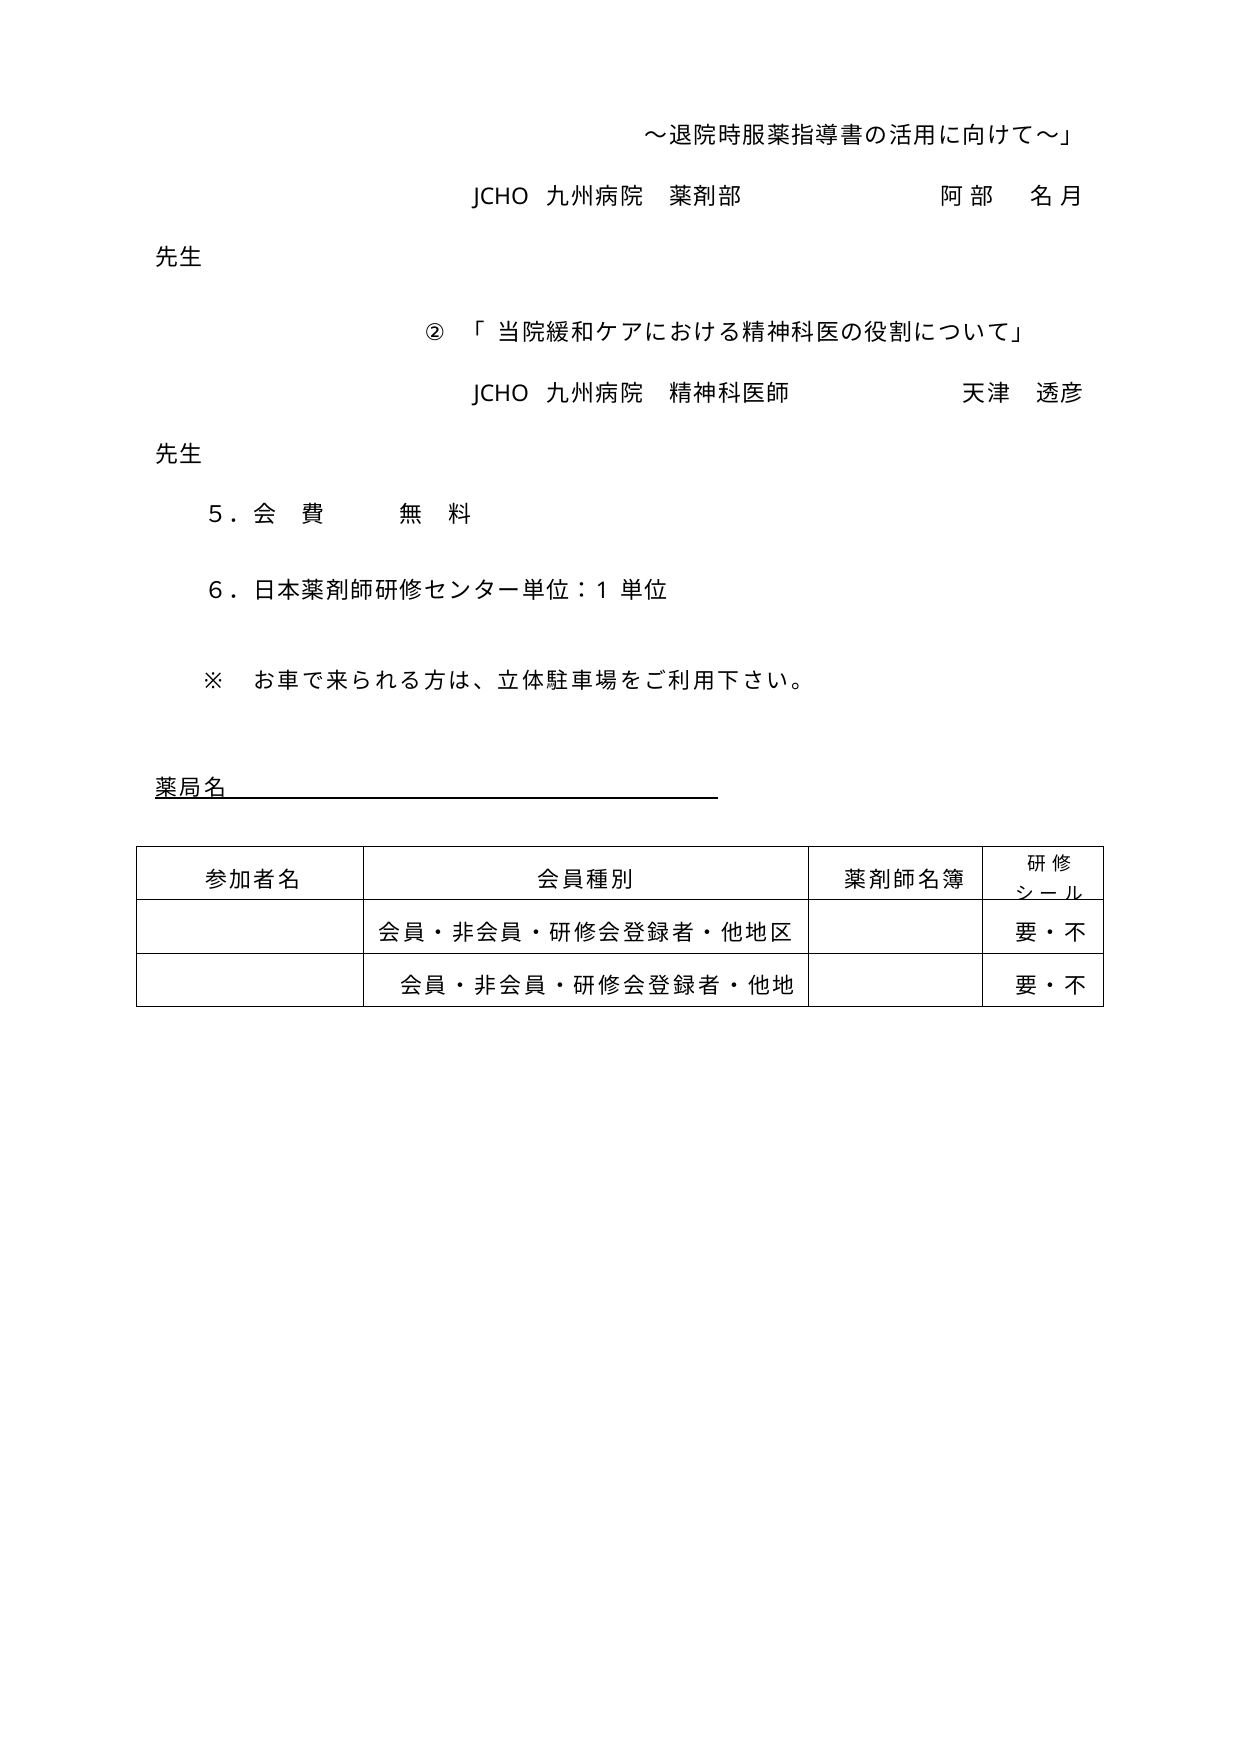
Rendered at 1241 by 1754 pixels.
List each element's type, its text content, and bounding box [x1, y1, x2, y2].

text ～退院時服薬指導書の活用に向けて～｣ [155, 104, 1085, 164]
text JCHO九州病院 薬剤部 阿部 名月 先生 [155, 164, 1085, 286]
text 薬局名 [155, 755, 1085, 816]
table_cell [137, 900, 363, 952]
text JCHO九州病院 精神科医師 天津 透彦 先生 [155, 361, 1085, 482]
table_cell [809, 900, 982, 952]
table_header 研修シール要・不要 [983, 847, 1103, 899]
table_header 薬剤師名簿 登録番号 [809, 847, 982, 899]
table_cell 会員・非会員・研修会登録者・他地区会員 [364, 954, 808, 1006]
table_cell [809, 954, 982, 1006]
table_cell 会員・非会員・研修会登録者・他地区会員 [364, 900, 808, 952]
table_cell 要・不要 [983, 900, 1103, 952]
text ※ お車で来られる方は、立体駐車場をご利用下さい。 [155, 649, 1085, 710]
text ５．会 費 無 料 [155, 482, 1085, 543]
table_header 会員種別 [364, 847, 808, 899]
table_cell 要・不要 [983, 954, 1103, 1006]
text ６．日本薬剤師研修センター単位：1単位 [155, 558, 1085, 619]
text ② ｢当院緩和ケアにおける精神科医の役割について｣ [155, 301, 1085, 361]
table_header 参加者名 [137, 847, 363, 899]
table_cell [137, 954, 363, 1006]
